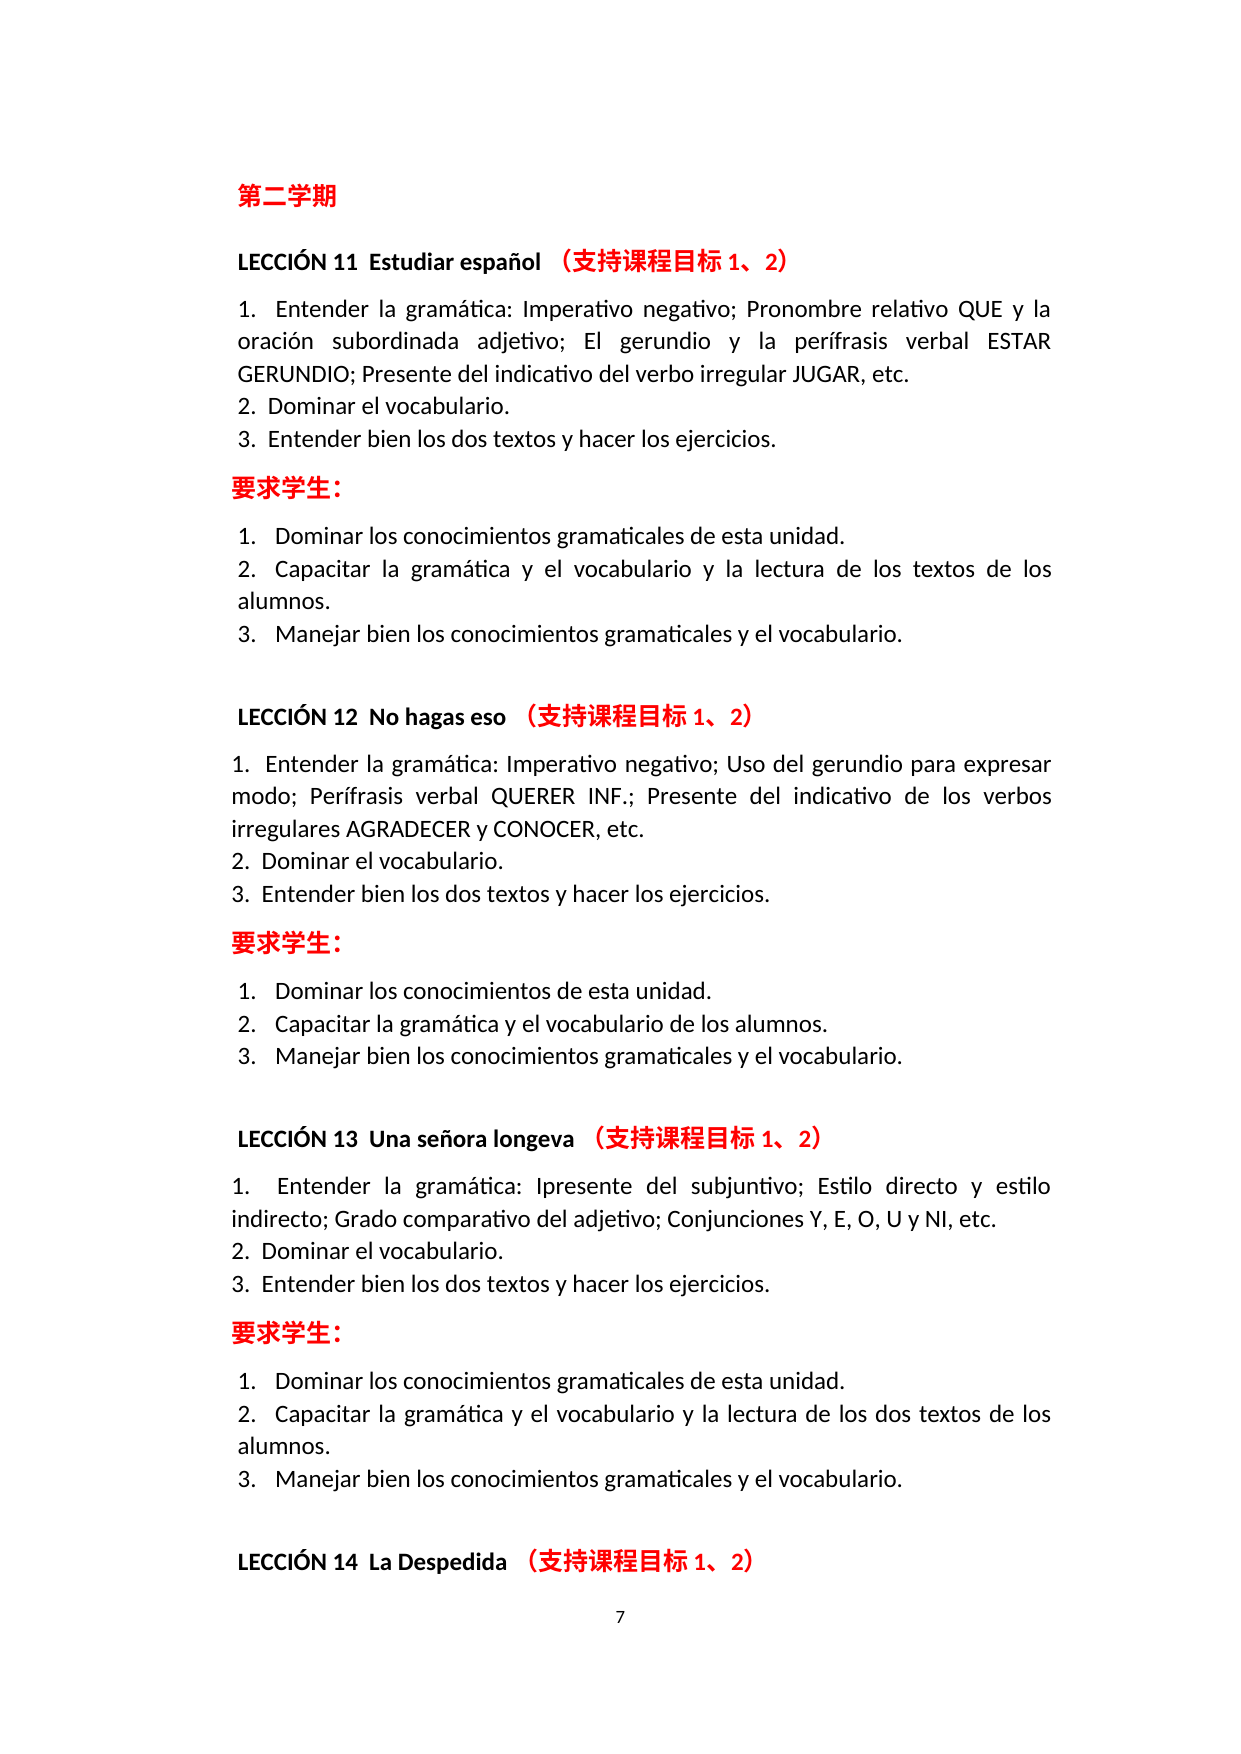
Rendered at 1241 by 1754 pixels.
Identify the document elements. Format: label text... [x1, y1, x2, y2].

text 1. Dominar los conocimientos gramaticales de esta unidad. [187, 1364, 1053, 1397]
text 2. Dominar el vocabulario. [187, 389, 1053, 422]
text LECCIÓN 14 La Despedida （支持课程目标1、2） [187, 1527, 1053, 1592]
text 3. Entender bien los dos textos y hacer los ejercicios. [231, 1267, 1053, 1299]
text 3. Manejar bien los conocimientos gramaticales y el vocabulario. [187, 1462, 1053, 1494]
text LECCIÓN 13 Una señora longeva （支持课程目标1、2） [187, 1104, 1053, 1169]
text 1. Entender la gramática: Imperativo negativo; Pronombre relativo QUE y la oración subordinada adjetivo; El gerundio y la perífrasis verbal ESTAR GERUNDIO; Presente del indicativo del verbo irregular JUGAR, etc. [237, 292, 1053, 389]
text 第二学期 [187, 162, 1053, 227]
text 3. Entender bien los dos textos y hacer los ejercicios. [231, 877, 1053, 909]
text 3. Entender bien los dos textos y hacer los ejercicios. [187, 422, 1053, 454]
text 1. Dominar los conocimientos de esta unidad. [187, 974, 1053, 1007]
text 2. Capacitar la gramática y el vocabulario de los alumnos. [187, 1007, 1053, 1039]
text 2. Dominar el vocabulario. [231, 844, 1053, 877]
text 要求学生： [231, 1299, 1053, 1364]
text 1. Entender la gramática: Imperativo negativo; Uso del gerundio para expresar modo; Perífrasis verbal QUERER INF.; Presente del indicativo de los verbos irregulares AGRADECER y CONOCER, etc. [231, 747, 1053, 844]
text 3. Manejar bien los conocimientos gramaticales y el vocabulario. [187, 1039, 1053, 1072]
text 1. Entender la gramática: Ipresente del subjuntivo; Estilo directo y estilo indirecto; Grado comparativo del adjetivo; Conjunciones Y, E, O, U y NI, etc. [231, 1169, 1053, 1234]
text LECCIÓN 12 No hagas eso （支持课程目标1、2） [187, 682, 1053, 747]
text 1. Dominar los conocimientos gramaticales de esta unidad. [187, 519, 1053, 552]
text 2. Dominar el vocabulario. [231, 1234, 1053, 1267]
text 2. Capacitar la gramática y el vocabulario y la lectura de los dos textos de los alumnos. [237, 1397, 1053, 1462]
text 要求学生： [231, 909, 1053, 974]
text LECCIÓN 11 Estudiar español （支持课程目标1、2） [187, 227, 1053, 292]
text 2. Capacitar la gramática y el vocabulario y la lectura de los textos de los alumnos. [237, 552, 1053, 617]
text 要求学生： [231, 454, 1053, 519]
text 3. Manejar bien los conocimientos gramaticales y el vocabulario. [187, 617, 1053, 649]
